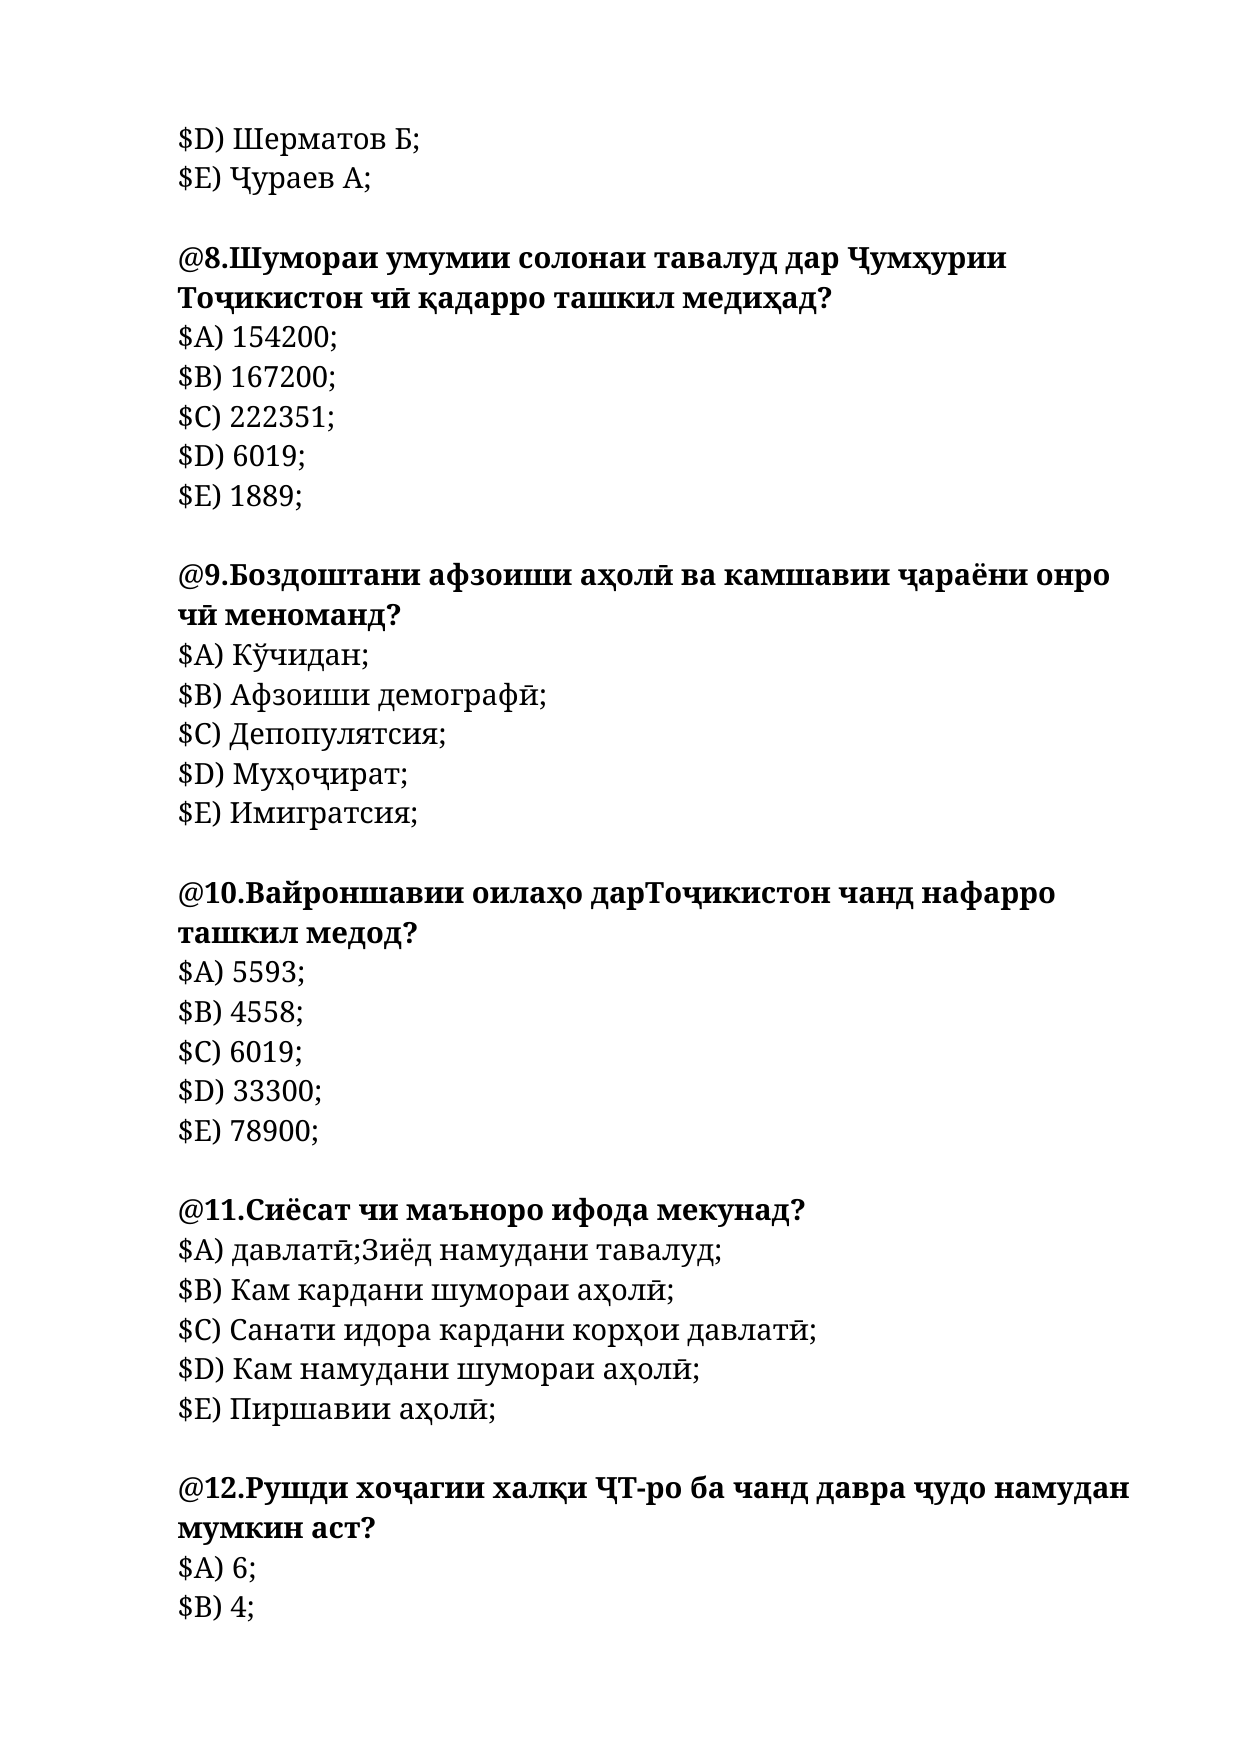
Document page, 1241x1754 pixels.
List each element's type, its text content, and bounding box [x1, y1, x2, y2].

text $А) 6; [177, 1547, 1152, 1587]
text @12.Рушди хоҷaгии халқи ҶТ-ро ба чанд давра ҷудо намудан мумкин аст? [177, 1467, 1152, 1547]
text $C) 222351; [177, 396, 1152, 436]
text @11.Сиёсат чи маъноро ифода мекунад? [177, 1190, 1152, 1229]
text @9.Боздоштани афзoиши аҳолӣ ва камшавии ҷараёни онро чӣ меноманд? [177, 555, 1152, 634]
text $B) 167200; [177, 356, 1152, 396]
text $E) Ҷураев А; [177, 158, 1152, 197]
text $C) Санати идора кардани корҳои давлатӣ; [177, 1309, 1152, 1348]
text $D) Муҳоҷират; [177, 753, 1152, 793]
text $E) 1889; [177, 475, 1152, 515]
text $А) Кўчидан; [177, 634, 1152, 674]
text $А) давлатӣ;Зиёд намудани тавалуд; [177, 1229, 1152, 1269]
text $D) 6019; [177, 436, 1152, 475]
text $B) 4558; [177, 991, 1152, 1031]
text $C) 6019; [177, 1031, 1152, 1071]
text $B) Кам кардани шумораи аҳолӣ; [177, 1269, 1152, 1309]
text @8.Шуморaи умумии солонаи тавалуд дар Ҷумҳурии Тоҷикистон чӣ қадарро ташкил медиҳад? [177, 237, 1152, 317]
text $B) Афзоиши демографӣ; [177, 674, 1152, 713]
text $E) Имигратсия; [177, 793, 1152, 832]
text $D) Кам намудани шумораи аҳолӣ; [177, 1348, 1152, 1388]
text $А) 5593; [177, 952, 1152, 991]
text $А) 154200; [177, 317, 1152, 356]
text $D) Шерматов Б; [177, 118, 1152, 158]
text @10.Вайроншавии оилаҳо дарТоҷикистон чанд нафарро ташкил медод? [177, 872, 1152, 952]
text $D) 33300; [177, 1071, 1152, 1110]
text $C) Депопулятсия; [177, 713, 1152, 753]
text $E) 78900; [177, 1110, 1152, 1150]
text $B) 4; [177, 1587, 1152, 1626]
text $E) Пиршавии аҳолӣ; [177, 1388, 1152, 1428]
